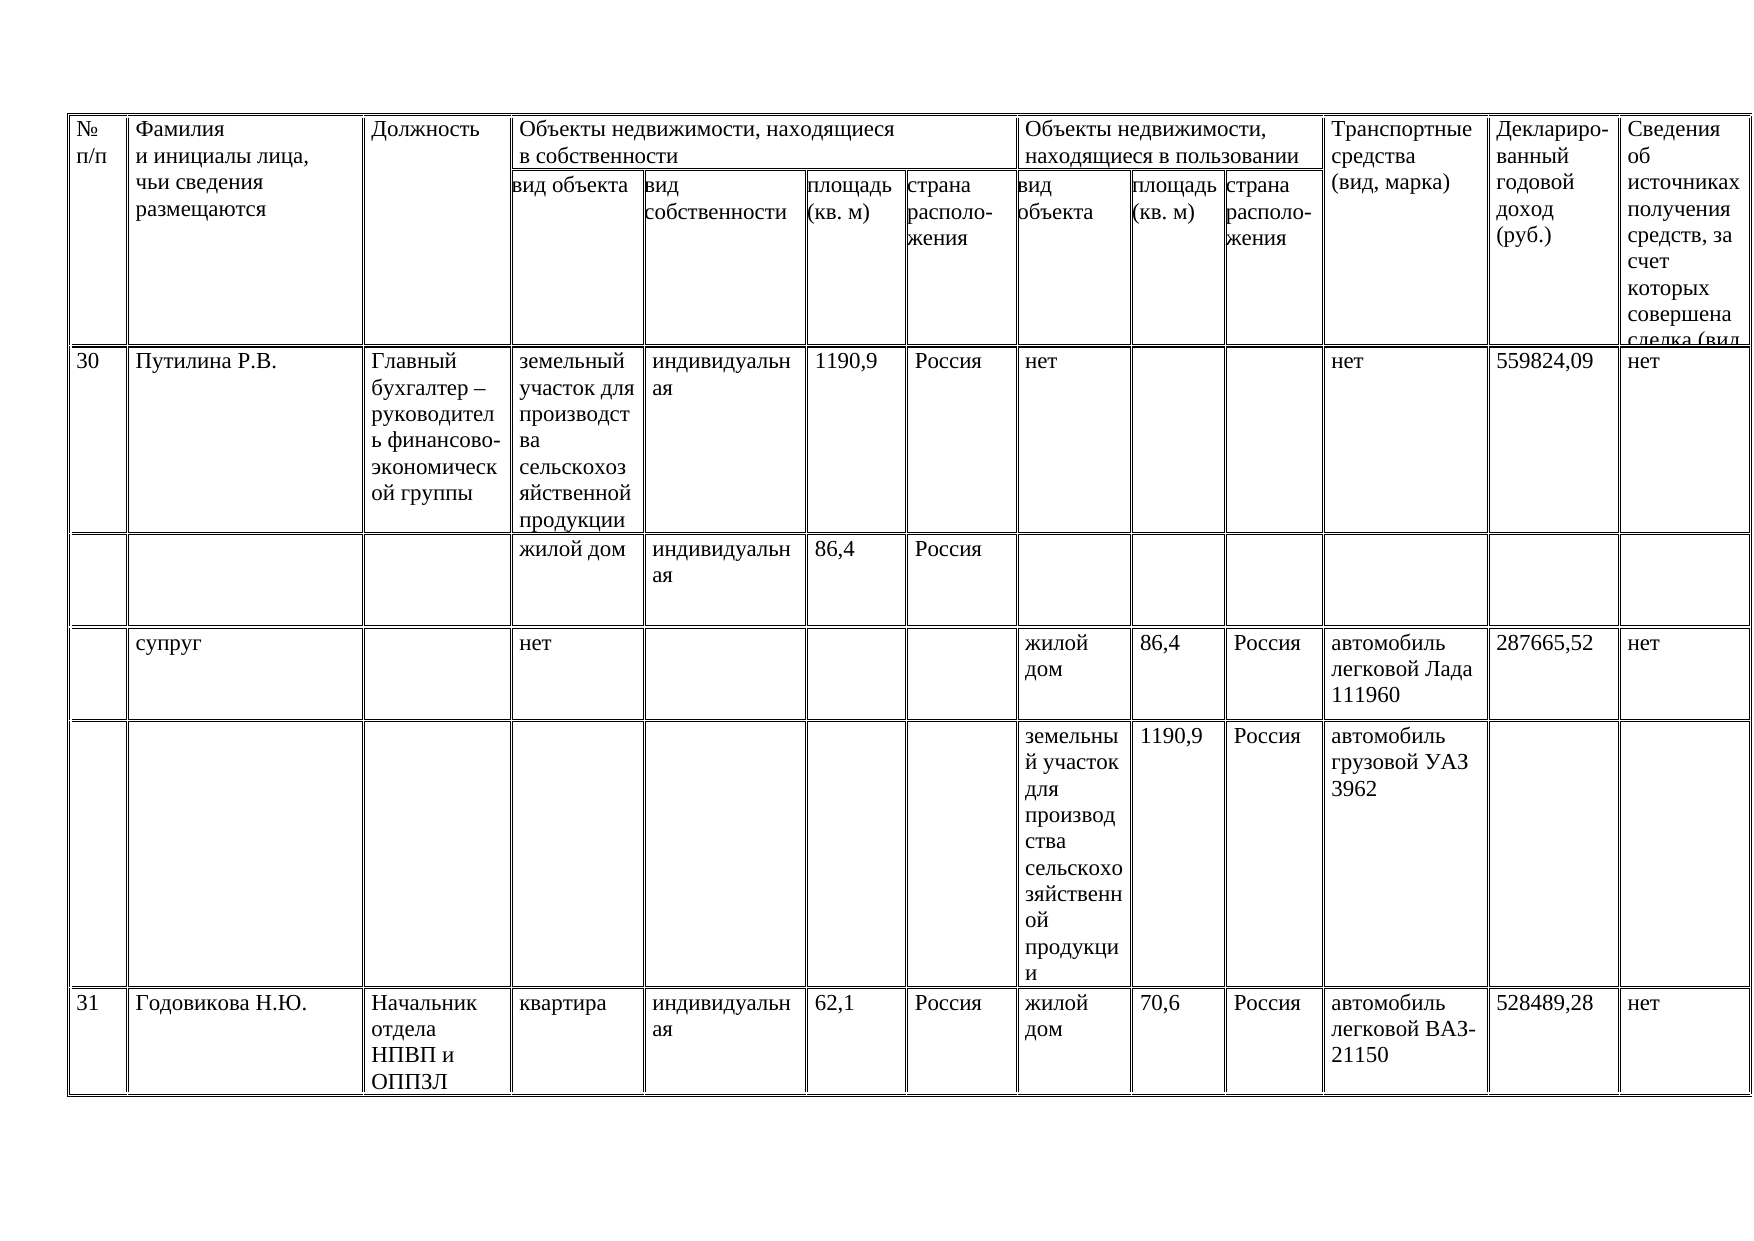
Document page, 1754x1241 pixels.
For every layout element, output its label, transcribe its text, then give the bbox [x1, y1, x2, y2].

table_cell индивидуальная [646, 535, 805, 625]
table_cell [513, 722, 643, 986]
table_cell площадь (кв. м) [808, 171, 905, 344]
table_cell 559824,09 [1490, 348, 1618, 532]
table_cell [1133, 348, 1224, 532]
table_cell жилой дом [513, 535, 643, 625]
table_cell Россия [1227, 629, 1322, 719]
table_cell вид объекта [513, 171, 643, 344]
table_cell Россия [1226, 989, 1323, 1094]
table_cell автомобиль грузовой УАЗ 3962 [1325, 722, 1487, 986]
table_cell нет [1621, 348, 1749, 532]
table_header Объекты недвижимости, находящиеся в пользовании [1017, 116, 1323, 168]
table_cell нет [1019, 348, 1130, 532]
table_cell 30 [69, 344, 127, 532]
table_cell супруг [129, 629, 362, 719]
table_cell [808, 629, 905, 719]
table_cell земельный участок для производства сельскохозяйственной продукции [513, 348, 643, 532]
table_cell [1227, 348, 1322, 532]
table_cell [365, 629, 510, 719]
table_cell вид собственности [646, 171, 805, 344]
table_header Фамилия и инициалы лица, чьи сведения размещаются [128, 116, 363, 344]
table_cell квартира [511, 989, 644, 1094]
table_cell Начальник отдела НПВП и ОППЗЛ [364, 989, 511, 1094]
table_cell нет [1325, 348, 1487, 532]
table_cell индивидуальная [644, 986, 807, 1094]
table_cell [1490, 535, 1618, 625]
table_cell 70,6 [1132, 986, 1226, 1094]
table_cell страна располо-жения [908, 171, 1016, 344]
table_cell [646, 629, 805, 719]
table_cell нет [513, 629, 643, 719]
table_cell 528489,28 [1488, 989, 1619, 1094]
table_cell жилой дом [1019, 629, 1130, 719]
table_cell Годовикова Н.Ю. [128, 989, 363, 1094]
table_header Должность [364, 116, 511, 344]
table_cell 1190,9 [1133, 722, 1224, 986]
table_cell [69, 719, 127, 986]
table_cell [808, 722, 905, 986]
table_cell [365, 722, 510, 986]
table_cell нет [1621, 629, 1749, 719]
table_cell автомобиль легковой Лада 111960 [1325, 629, 1487, 719]
table_cell Россия [907, 989, 1017, 1094]
table_header Объекты недвижимости, находящиеся в собственности [511, 116, 1017, 168]
table_cell 31 [70, 986, 127, 1094]
table_cell [365, 535, 510, 625]
table_cell [129, 535, 362, 625]
table_cell Путилина Р.В. [129, 348, 362, 532]
table_cell [1133, 535, 1224, 625]
table_cell 86,4 [1133, 629, 1224, 719]
table_cell площадь (кв. м) [1133, 171, 1224, 344]
table_header Деклариро-ванный годовой доход (руб.) [1488, 116, 1619, 344]
table_cell 1190,9 [808, 348, 905, 532]
table_cell Главный бухгалтер – руководитель финансово-экономической группы [365, 348, 510, 532]
table_cell индивидуальная [646, 348, 805, 532]
table_cell Россия [908, 348, 1016, 532]
table_cell [908, 629, 1016, 719]
table_cell [69, 532, 127, 625]
table_cell автомобиль легковой ВАЗ-21150 [1324, 989, 1488, 1094]
table_cell [129, 722, 362, 986]
table_cell [646, 722, 805, 986]
table_cell 62,1 [807, 986, 907, 1094]
table_cell земельный участок для производства сельскохозяйственной продукции [1019, 722, 1130, 986]
table_cell [1227, 535, 1322, 625]
table_cell страна располо-жения [1227, 171, 1322, 344]
table_header Сведения об источниках получения средств, за счет которых совершена сделка (вид приобретенного имущества, источники) [1620, 116, 1750, 344]
table_header Транспортные средства (вид, марка) [1324, 116, 1488, 344]
table_cell Россия [1227, 722, 1322, 986]
table_cell [1325, 535, 1487, 625]
table_cell жилой дом [1017, 986, 1132, 1094]
table_cell [1019, 535, 1130, 625]
table_cell вид объекта [1019, 171, 1130, 344]
table_header № п/п [70, 116, 127, 344]
table_cell [1621, 535, 1749, 625]
table_cell Россия [908, 535, 1016, 625]
table_cell [908, 722, 1016, 986]
table_cell нет [1620, 989, 1750, 1094]
table_cell 86,4 [808, 535, 905, 625]
table_cell 287665,52 [1490, 629, 1618, 719]
table_cell [69, 625, 127, 719]
table_cell [1490, 722, 1618, 986]
table_cell [1621, 722, 1749, 986]
